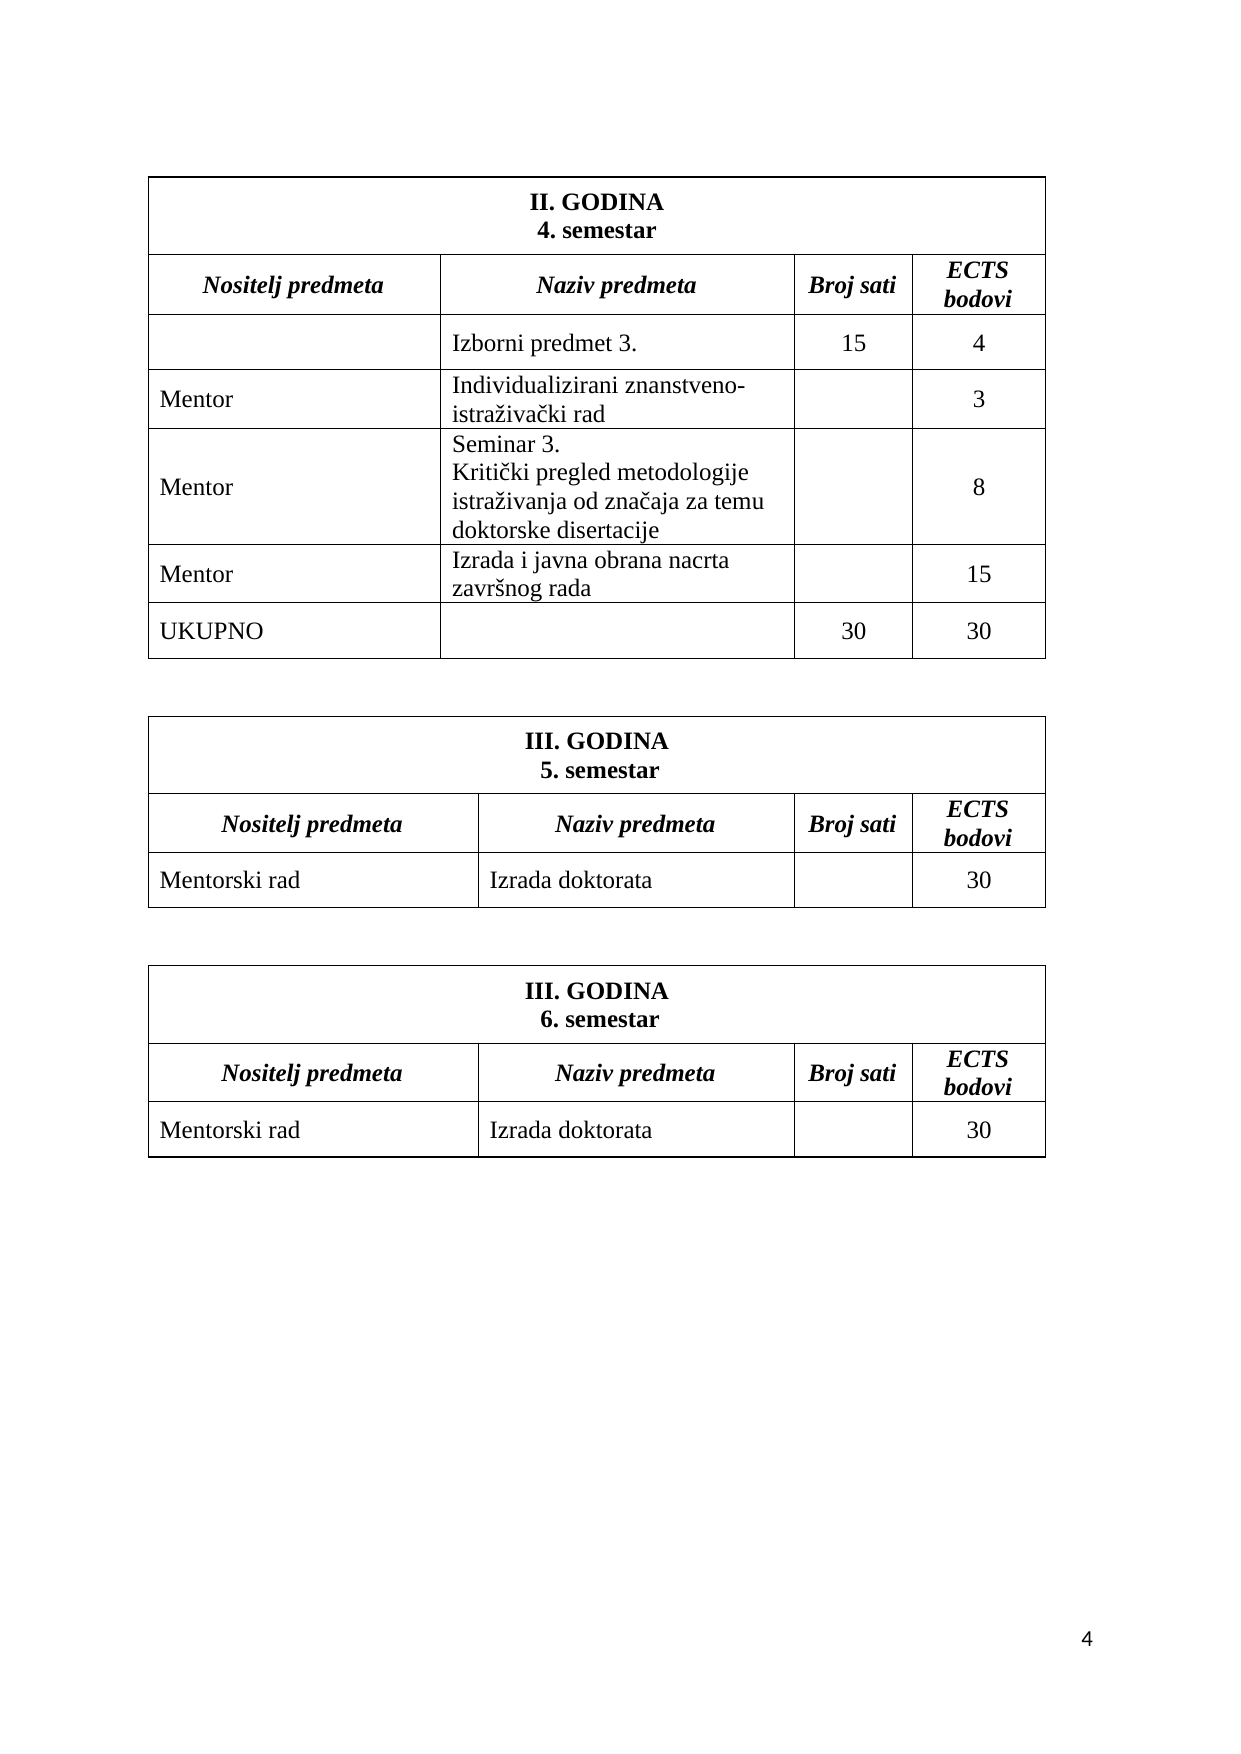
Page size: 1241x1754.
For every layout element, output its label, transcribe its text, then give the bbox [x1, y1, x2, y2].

table_cell Individualizirani znanveno- iraživački rad [441, 370, 794, 428]
table_cell Izborni predmet 3. [441, 315, 794, 369]
table_cell ECTS bodovi [913, 255, 1045, 314]
table_cell Naziv predmeta [479, 1044, 794, 1101]
table_header III. GODINA 5. semear [149, 717, 1045, 793]
table_cell Naziv predmeta [479, 794, 794, 852]
table_cell [795, 545, 912, 602]
table_cell Broj sati [795, 255, 912, 314]
table_cell 15 [913, 545, 1045, 602]
table_cell [795, 429, 912, 544]
table_cell 8 [913, 429, 1045, 544]
table_cell 30 [913, 603, 1045, 657]
table_cell Izrada doktorata [479, 1102, 794, 1156]
table_cell ECTS bodovi [913, 1044, 1045, 1101]
table_cell Naziv predmeta [441, 255, 794, 314]
table_cell Mentor [149, 545, 440, 602]
table_cell Izrada i javna obrana nacrta završnog rada [441, 545, 794, 602]
table_cell [795, 370, 912, 428]
table_cell UKUPNO [149, 603, 440, 657]
table_cell Nositelj predmeta [149, 794, 478, 852]
table_cell Izrada doktorata [479, 853, 794, 907]
table_cell Broj sati [795, 794, 912, 852]
table_header III. GODINA 6. semear [149, 966, 1045, 1043]
table_cell ECTS bodovi [913, 794, 1045, 852]
table_cell Nositelj predmeta [149, 1044, 478, 1101]
table_header II. GODINA 4. semear [149, 178, 1045, 254]
table_cell 15 [795, 315, 912, 369]
table_cell [795, 1102, 912, 1156]
table_cell [795, 853, 912, 907]
table_cell [149, 315, 440, 369]
table_cell Mentor [149, 429, 440, 544]
table_cell 30 [795, 603, 912, 657]
table_cell 3 [913, 370, 1045, 428]
table_cell Mentor [149, 370, 440, 428]
table_cell Seminar 3. Kritički pregled metodologije iraživanja od značaja za temu doktorske disertacije [441, 429, 794, 544]
table_cell Broj sati [795, 1044, 912, 1101]
table_cell 4 [913, 315, 1045, 369]
table_cell 30 [913, 1102, 1045, 1156]
table_cell 30 [913, 853, 1045, 907]
table_cell Mentorski rad [149, 853, 478, 907]
table_cell Nositelj predmeta [149, 255, 440, 314]
table_cell [441, 603, 794, 657]
table_cell Mentorski rad [149, 1102, 478, 1156]
